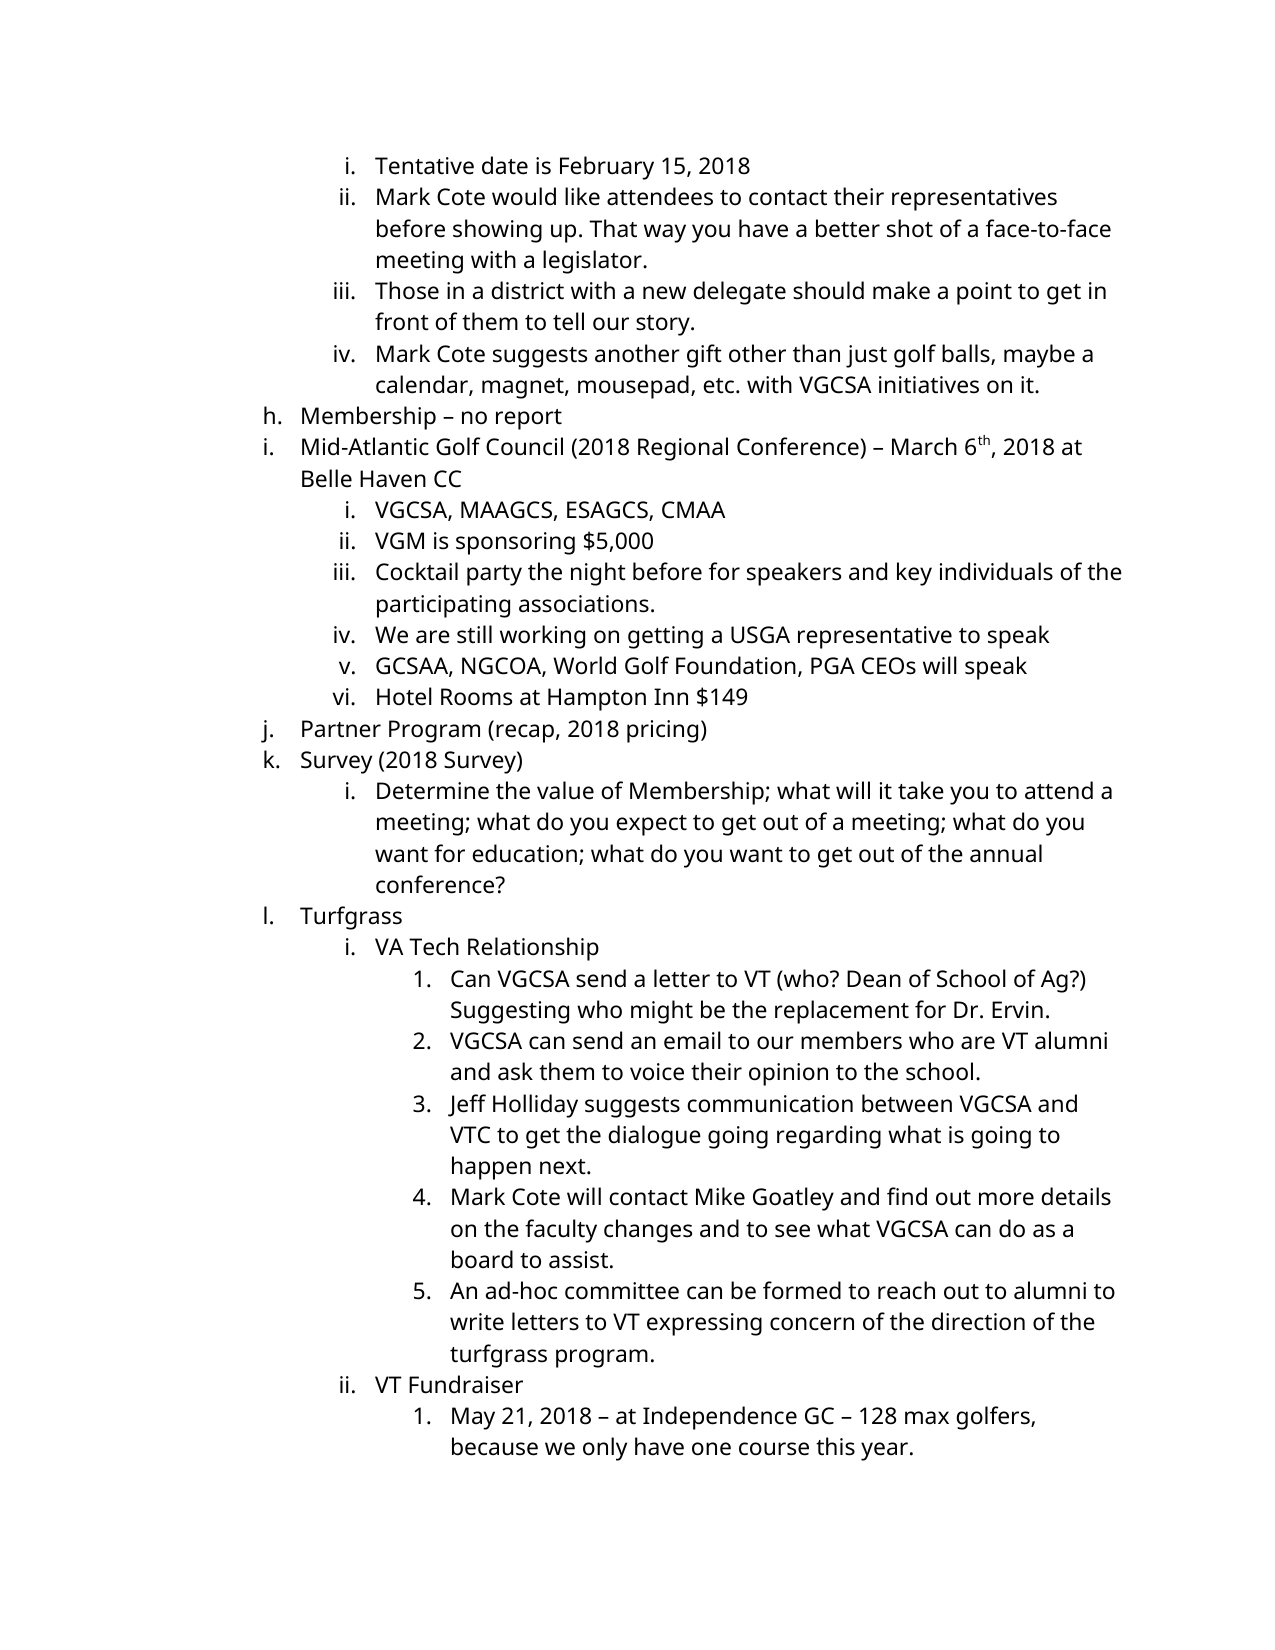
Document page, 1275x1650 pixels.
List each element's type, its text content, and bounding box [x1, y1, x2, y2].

list Tentative date is February 15, 2018 [356, 150, 1125, 181]
list Hotel Rooms at Hampton Inn $149 [356, 681, 1125, 712]
list VGCSA can send an email to our members who are VT alumni and ask them to voice their opinion to the school. [412, 1025, 1125, 1087]
list Mark Cote will contact Mike Goatley and find out more details on the faculty changes and to see what VGCSA can do as a board to assist. [412, 1181, 1125, 1275]
list VT Fundraiser [356, 1369, 1125, 1400]
list VGCSA, MAAGCS, ESAGCS, CMAA [356, 494, 1125, 525]
list Determine the value of Membership; what will it take you to attend a meeting; what do you expect to get out of a meeting; what do you want for education; what do you want to get out of the annual conference? [356, 775, 1125, 900]
list Jeff Holliday suggests communication between VGCSA and VTC to get the dialogue going regarding what is going to happen next. [412, 1087, 1125, 1181]
list VA Tech Relationship [356, 931, 1125, 962]
list Cocktail party the night before for speakers and key individuals of the participating associations. [356, 556, 1125, 619]
list Mark Cote would like attendees to contact their representatives before showing up. That way you have a better shot of a face-to-face meeting with a legislator. [356, 181, 1125, 275]
list An ad-hoc committee can be formed to reach out to alumni to write letters to VT expressing concern of the direction of the turfgrass program. [412, 1275, 1125, 1369]
list GCSAA, NGCOA, World Golf Foundation, PGA CEOs will speak [356, 650, 1125, 681]
list Survey (2018 Survey) [262, 744, 1125, 775]
list VGM is sponsoring $5,000 [356, 525, 1125, 556]
list Mark Cote suggests another gift other than just golf balls, maybe a calendar, magnet, mousepad, etc. with VGCSA initiatives on it. [356, 337, 1125, 400]
list Can VGCSA send a letter to VT (who? Dean of School of Ag?) Suggesting who might be the replacement for Dr. Ervin. [412, 962, 1125, 1025]
list Membership – no report [262, 400, 1125, 431]
list May 21, 2018 – at Independence GC – 128 max golfers, because we only have one course this year. [412, 1400, 1125, 1462]
list Turfgrass [262, 900, 1125, 931]
list We are still working on getting a USGA representative to speak [356, 619, 1125, 650]
list Partner Program (recap, 2018 pricing) [262, 712, 1125, 744]
list Mid-Atlantic Golf Council (2018 Regional Conference) – March 6th, 2018 at Belle Haven CC [262, 431, 1125, 494]
list Those in a district with a new delegate should make a point to get in front of them to tell our story. [356, 275, 1125, 337]
